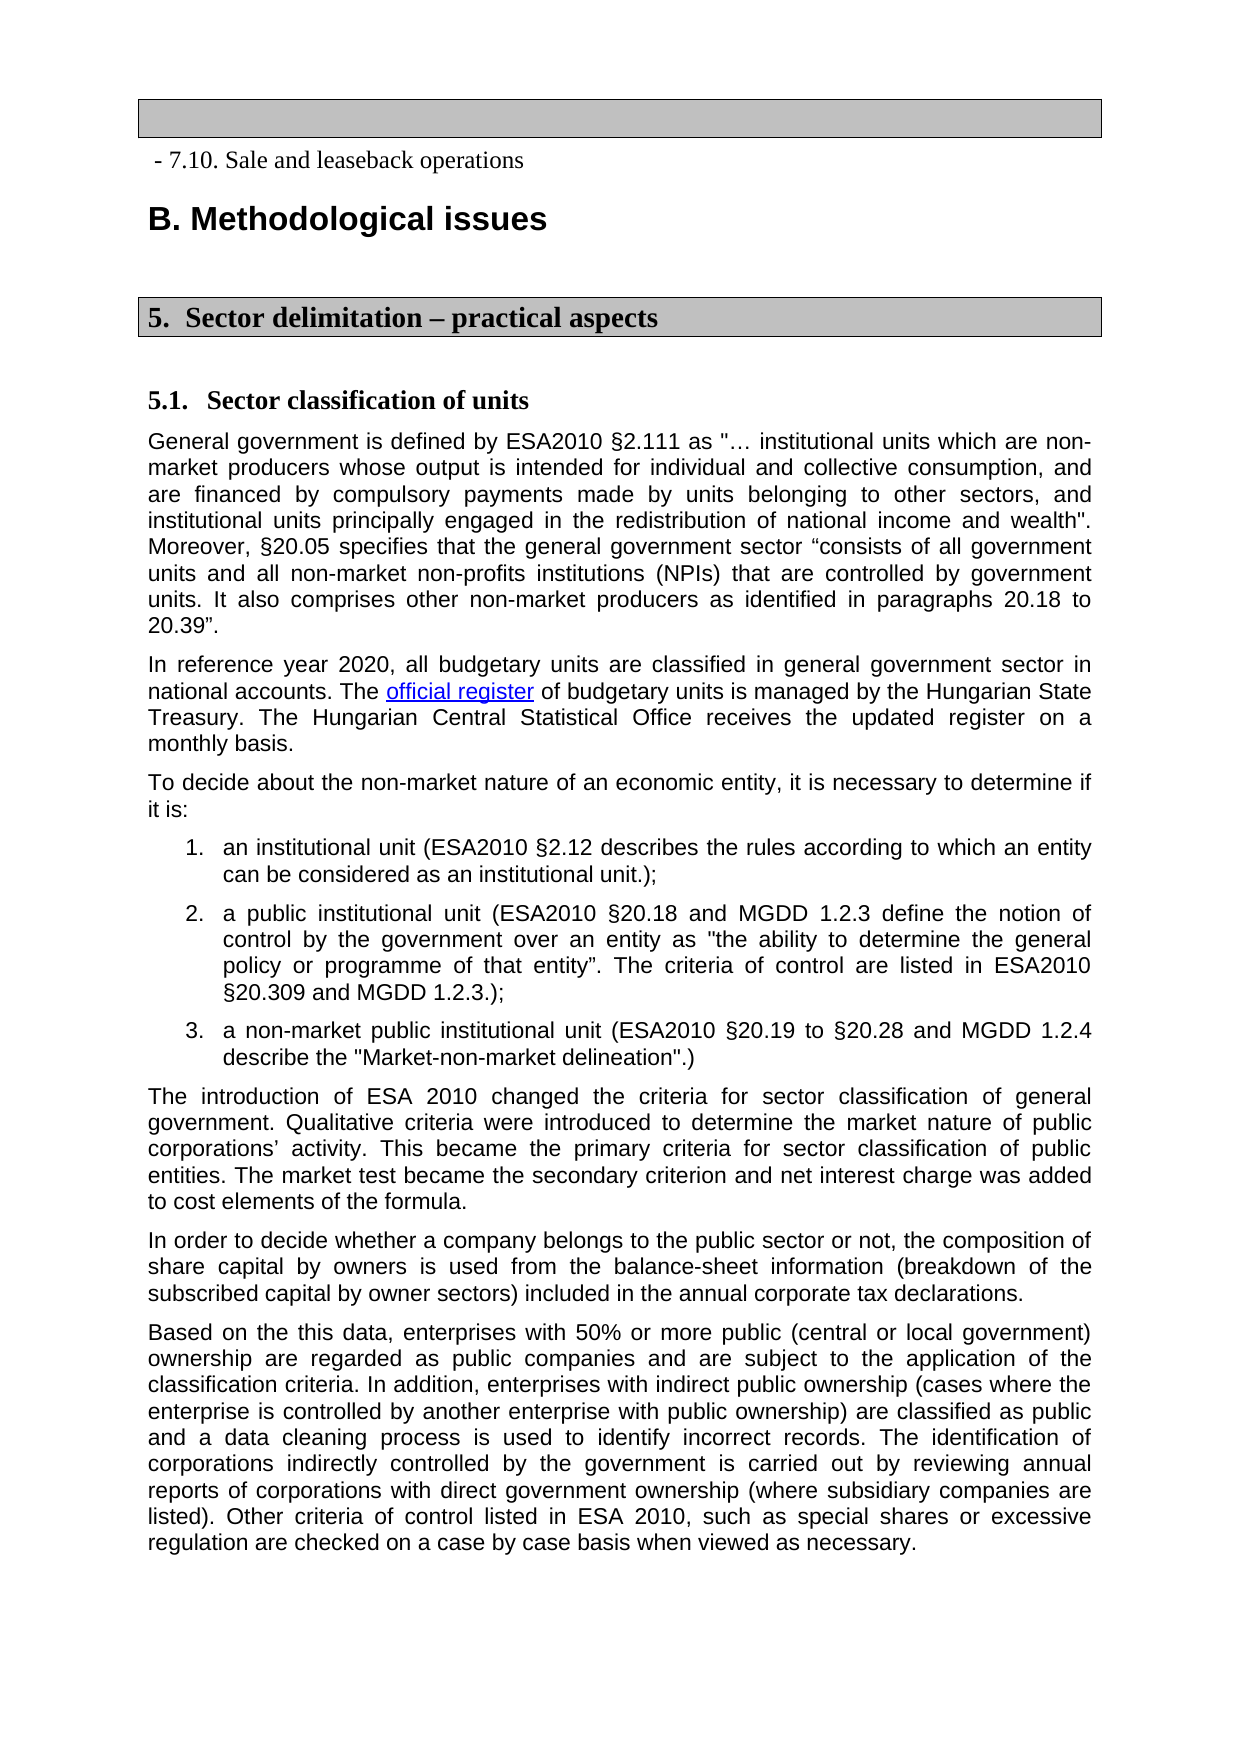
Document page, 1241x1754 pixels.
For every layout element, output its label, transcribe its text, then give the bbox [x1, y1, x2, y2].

list a non-market public institutional unit (ESA2010 §20.19 to §20.28 and MGDD 1.2.4 describe the "Market-non-market delineation".) [185, 1017, 1093, 1070]
list a public institutional unit (ESA2010 §20.18 and MGDD 1.2.3 define the notion of control by the government over an entity as "the ability to determine the general policy or programme of that entity”. The criteria of control are listed in ESA2010 §20.309 and MGDD 1.2.3.); [185, 899, 1093, 1005]
subtitle Sector classification of units [148, 384, 1093, 415]
text To decide about the non-market nature of an economic entity, it is necessary to determine if it is: [148, 769, 1093, 822]
text The introduction of ESA 2010 changed the criteria for sector classification of general government. Qualitative criteria were introduced to determine the market nature of public corporations’ activity. This became the primary criteria for sector classification of public entities. The market test became the secondary criterion and net interest charge was added to cost elements of the formula. [148, 1083, 1093, 1214]
text General government is defined by ESA2010 §2.111 as "… institutional units which are non-market producers whose output is intended for individual and collective consumption, and are financed by compulsory payments made by units belonging to other sectors, and institutional units principally engaged in the redistribution of national income and wealth". Moreover, §20.05 specifies that the general government sector “consists of all government units and all non-market non-profits institutions (NPIs) that are controlled by government units. It also comprises other non-market producers as identified in paragraphs 20.18 to 20.39”. [148, 428, 1093, 639]
subtitle Sector delimitation – practical aspects [139, 298, 1101, 336]
list an institutional unit (ESA2010 §2.12 describes the rules according to which an entity can be considered as an institutional unit.); [185, 834, 1093, 887]
text Based on the this data, enterprises with 50% or more public (central or local government) ownership are regarded as public companies and are subject to the application of the classification criteria. In addition, enterprises with indirect public ownership (cases where the enterprise is controlled by another enterprise with public ownership) are classified as public and a data cleaning process is used to identify incorrect records. The identification of corporations indirectly controlled by the government is carried out by reviewing annual reports of corporations with direct government ownership (where subsidiary companies are listed). Other criteria of control listed in ESA 2010, such as special shares or excessive regulation are checked on a case by case basis when viewed as necessary. [148, 1318, 1093, 1556]
text In order to decide whether a company belongs to the public sector or not, the composition of share capital by owners is used from the balance-sheet information (breakdown of the subscribed capital by owner sectors) included in the annual corporate tax declarations. [148, 1227, 1093, 1306]
text In reference year 2020, all budgetary units are classified in general government sector in national accounts. The official register of budgetary units is managed by the Hungarian State Treasury. The Hungarian Central Statistical Office receives the updated register on a monthly basis. [148, 651, 1093, 757]
subtitle B. Methodological issues [148, 198, 1093, 237]
